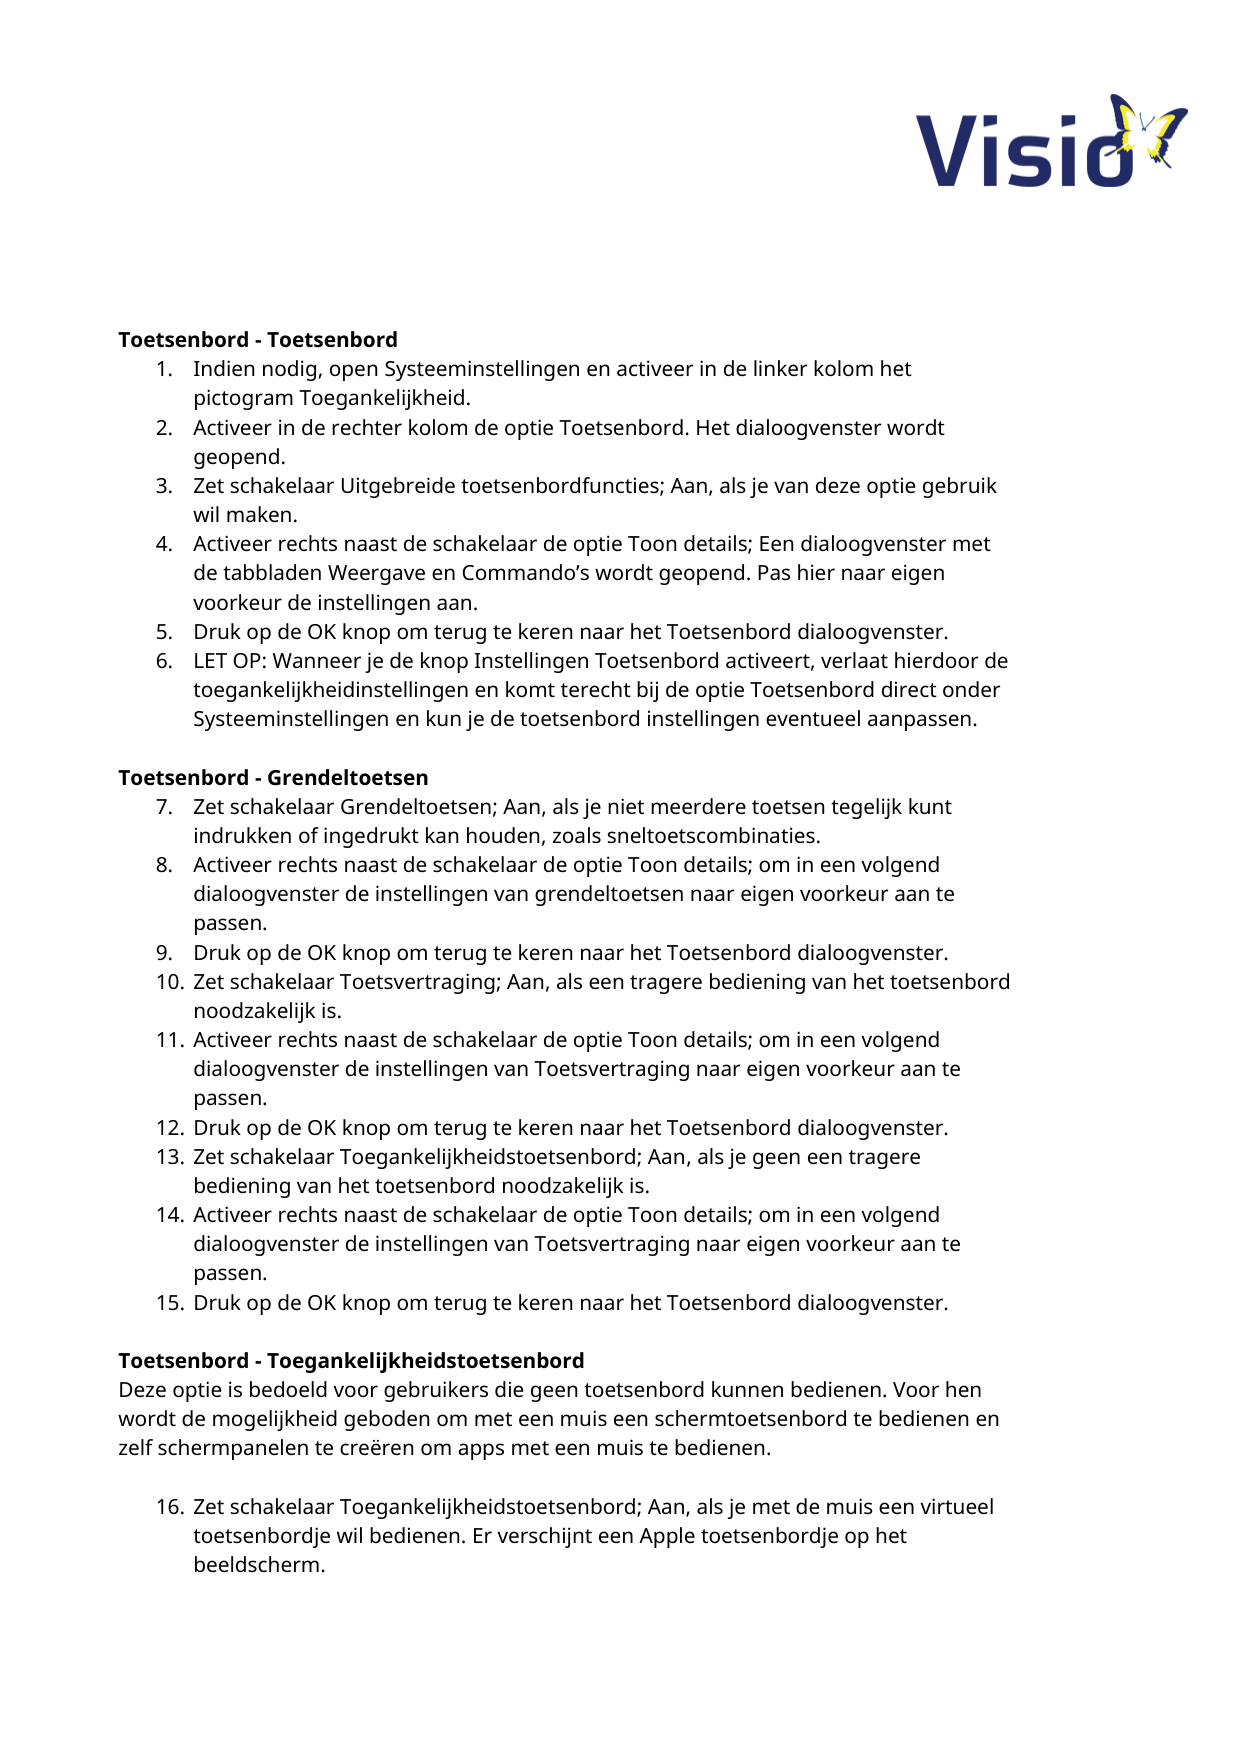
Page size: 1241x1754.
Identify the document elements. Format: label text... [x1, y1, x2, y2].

list Zet schakelaar Grendeltoetsen; Aan, als je niet meerdere toetsen tegelijk kunt indrukken of ingedrukt kan houden, zoals sneltoetscombinaties. [156, 791, 1016, 849]
text Toetsenbord - Toetsenbord [118, 324, 1016, 354]
picture [904, 89, 1199, 190]
list Zet schakelaar Toegankelijkheidstoetsenbord; Aan, als je geen een tragere bediening van het toetsenbord noodzakelijk is. [156, 1141, 1016, 1199]
list Activeer in de rechter kolom de optie Toetsenbord. Het dialoogvenster wordt geopend. [156, 412, 1016, 470]
list LET OP: Wanneer je de knop Instellingen Toetsenbord activeert, verlaat hierdoor de toegankelijkheidinstellingen en komt terecht bij de optie Toetsenbord direct onder Systeeminstellingen en kun je de toetsenbord instellingen eventueel aanpassen. [156, 645, 1016, 733]
list Indien nodig, open Systeeminstellingen en activeer in de linker kolom het pictogram Toegankelijkheid. [156, 354, 1016, 412]
list Zet schakelaar Uitgebreide toetsenbordfuncties; Aan, als je van deze optie gebruik wil maken. [156, 470, 1016, 529]
list Activeer rechts naast de schakelaar de optie Toon details; om in een volgend dialoogvenster de instellingen van Toetsvertraging naar eigen voorkeur aan te passen. [156, 1199, 1016, 1287]
text Toetsenbord - Toegankelijkheidstoetsenbord [118, 1345, 1016, 1374]
list Zet schakelaar Toetsvertraging; Aan, als een tragere bediening van het toetsenbord noodzakelijk is. [156, 966, 1016, 1024]
list Druk op de OK knop om terug te keren naar het Toetsenbord dialoogvenster. [156, 616, 1016, 645]
text Deze optie is bedoeld voor gebruikers die geen toetsenbord kunnen bedienen. Voor hen wordt de mogelijkheid geboden om met een muis een schermtoetsenbord te bedienen en zelf schermpanelen te creëren om apps met een muis te bedienen. [118, 1374, 1016, 1462]
list Zet schakelaar Toegankelijkheidstoetsenbord; Aan, als je met de muis een virtueel toetsenbordje wil bedienen. Er verschijnt een Apple toetsenbordje op het beeldscherm. [156, 1491, 1016, 1579]
text Toetsenbord - Grendeltoetsen [118, 762, 1016, 791]
list Activeer rechts naast de schakelaar de optie Toon details; Een dialoogvenster met de tabbladen Weergave en Commando’s wordt geopend. Pas hier naar eigen voorkeur de instellingen aan. [156, 529, 1016, 616]
list Druk op de OK knop om terug te keren naar het Toetsenbord dialoogvenster. [156, 937, 1016, 966]
list Druk op de OK knop om terug te keren naar het Toetsenbord dialoogvenster. [156, 1287, 1016, 1316]
list Activeer rechts naast de schakelaar de optie Toon details; om in een volgend dialoogvenster de instellingen van grendeltoetsen naar eigen voorkeur aan te passen. [156, 849, 1016, 937]
list Druk op de OK knop om terug te keren naar het Toetsenbord dialoogvenster. [156, 1112, 1016, 1141]
list Activeer rechts naast de schakelaar de optie Toon details; om in een volgend dialoogvenster de instellingen van Toetsvertraging naar eigen voorkeur aan te passen. [156, 1024, 1016, 1112]
